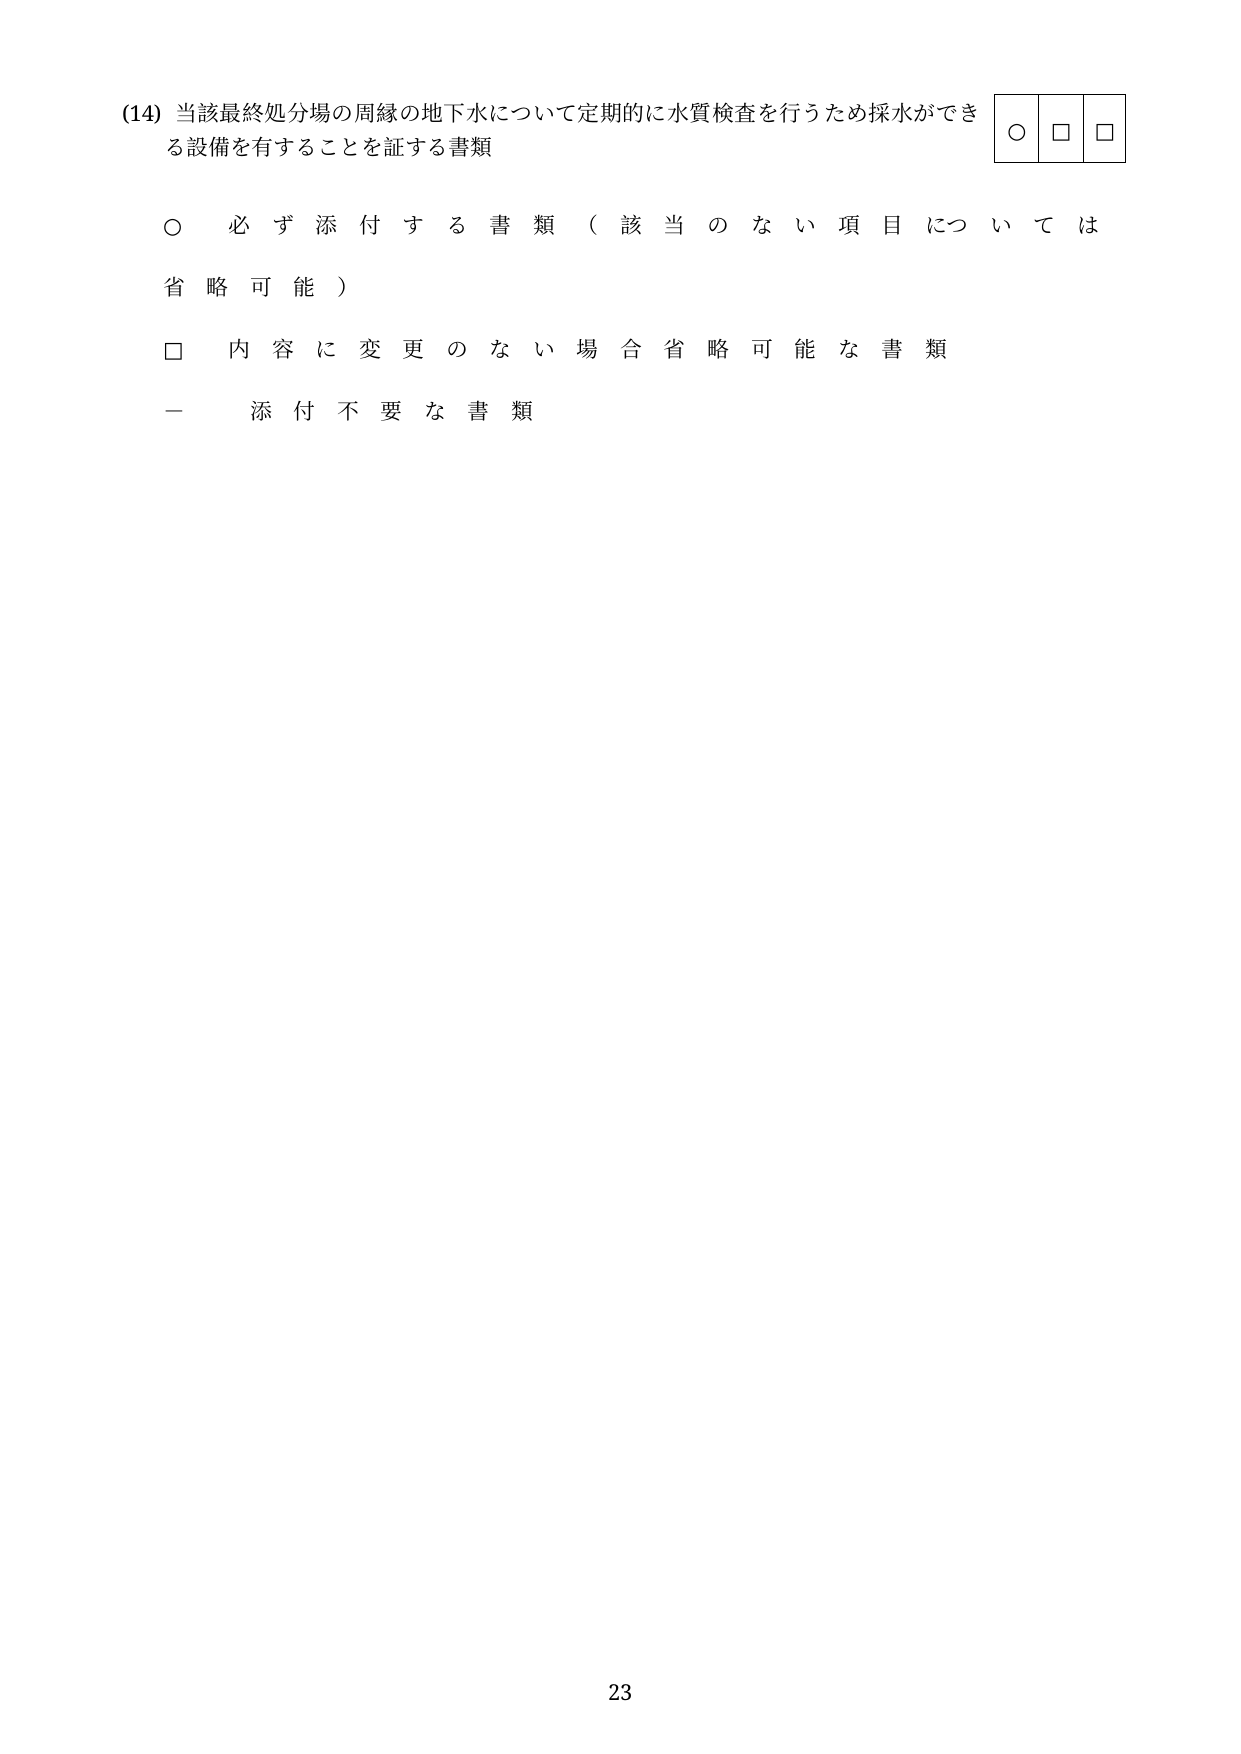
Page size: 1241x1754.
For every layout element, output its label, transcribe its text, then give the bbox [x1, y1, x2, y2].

table_cell □ [1084, 95, 1125, 162]
table_cell (14) [119, 94, 164, 162]
text □ 内容に変更のない場合省略可能な書類 [141, 317, 1121, 379]
table_cell 当該最終処分場の周縁の地下水について定期的に水質検査を行うため採水ができる設備を有することを証する書類 [164, 94, 994, 162]
text ○ 必ず添付する書類（該当のない項目については省略可能） [141, 193, 1121, 317]
text － 添付不要な書類 [141, 379, 1121, 441]
table_cell □ [1039, 95, 1083, 162]
table_cell ○ [995, 95, 1038, 162]
